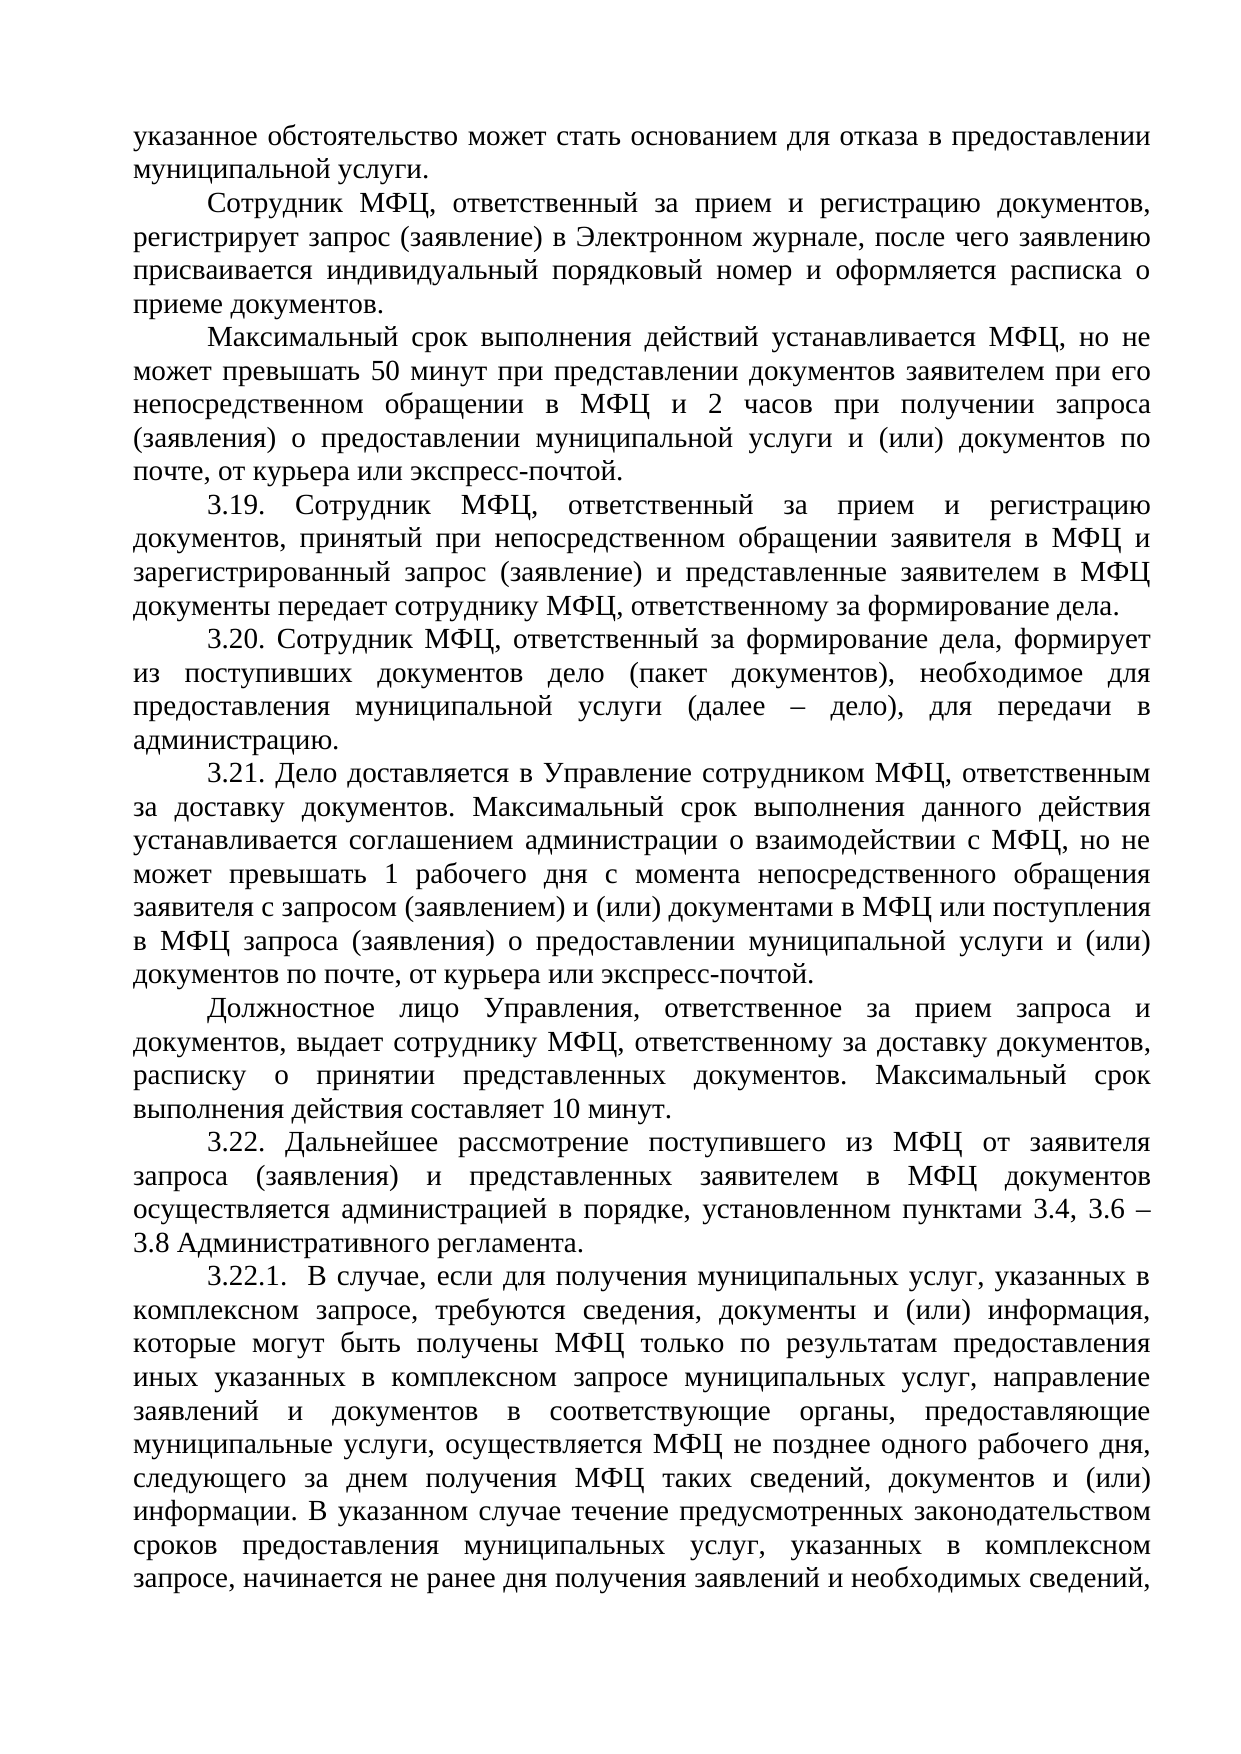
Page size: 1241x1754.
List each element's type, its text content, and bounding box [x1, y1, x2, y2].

text 3.19. Сотрудник МФЦ, ответственный за прием и регистрацию документов, принятый при непосредственном обращении заявителя в МФЦ и зарегистрированный запрос (заявление) и представленные заявителем в МФЦ документы передает сотруднику МФЦ, ответственному за формирование дела. [133, 487, 1152, 621]
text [133, 118, 1152, 185]
text 3.20. Сотрудник МФЦ, ответственный за формирование дела, формирует из поступивших документов дело (пакет документов), необходимое для предоставления муниципальной услуги (далее – дело), для передачи в администрацию. [133, 621, 1152, 755]
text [133, 1258, 1152, 1594]
text Должностное лицо Управления, ответственное за прием запроса и документов, выдает сотруднику МФЦ, ответственному за доставку документов, расписку о принятии представленных документов. Максимальный срок выполнения действия составляет 10 минут. [133, 990, 1152, 1124]
text Сотрудник МФЦ, ответственный за прием и регистрацию документов, регистрирует запрос (заявление) в Электронном журнале, после чего заявлению присваивается индивидуальный порядковый номер и оформляется расписка о приеме документов. [133, 185, 1152, 319]
text 3.22. Дальнейшее рассмотрение поступившего из МФЦ от заявителя запроса (заявления) и представленных заявителем в МФЦ документов осуществляется администрацией в порядке, установленном пунктами 3.4, 3.6 – 3.8 Административного регламента. [133, 1124, 1152, 1258]
text Максимальный срок выполнения действий устанавливается МФЦ, но не может превышать 50 минут при представлении документов заявителем при его непосредственном обращении в МФЦ и 2 часов при получении запроса (заявления) о предоставлении муниципальной услуги и (или) документов по почте, от курьера или экспресс-почтой. [133, 319, 1152, 487]
text 3.21. Дело доставляется в Управление сотрудником МФЦ, ответственным за доставку документов. Максимальный срок выполнения данного действия устанавливается соглашением администрации о взаимодействии с МФЦ, но не может превышать 1 рабочего дня с момента непосредственного обращения заявителя с запросом (заявлением) и (или) документами в МФЦ или поступления в МФЦ запроса (заявления) о предоставлении муниципальной услуги и (или) документов по почте, от курьера или экспресс-почтой. [133, 755, 1152, 990]
